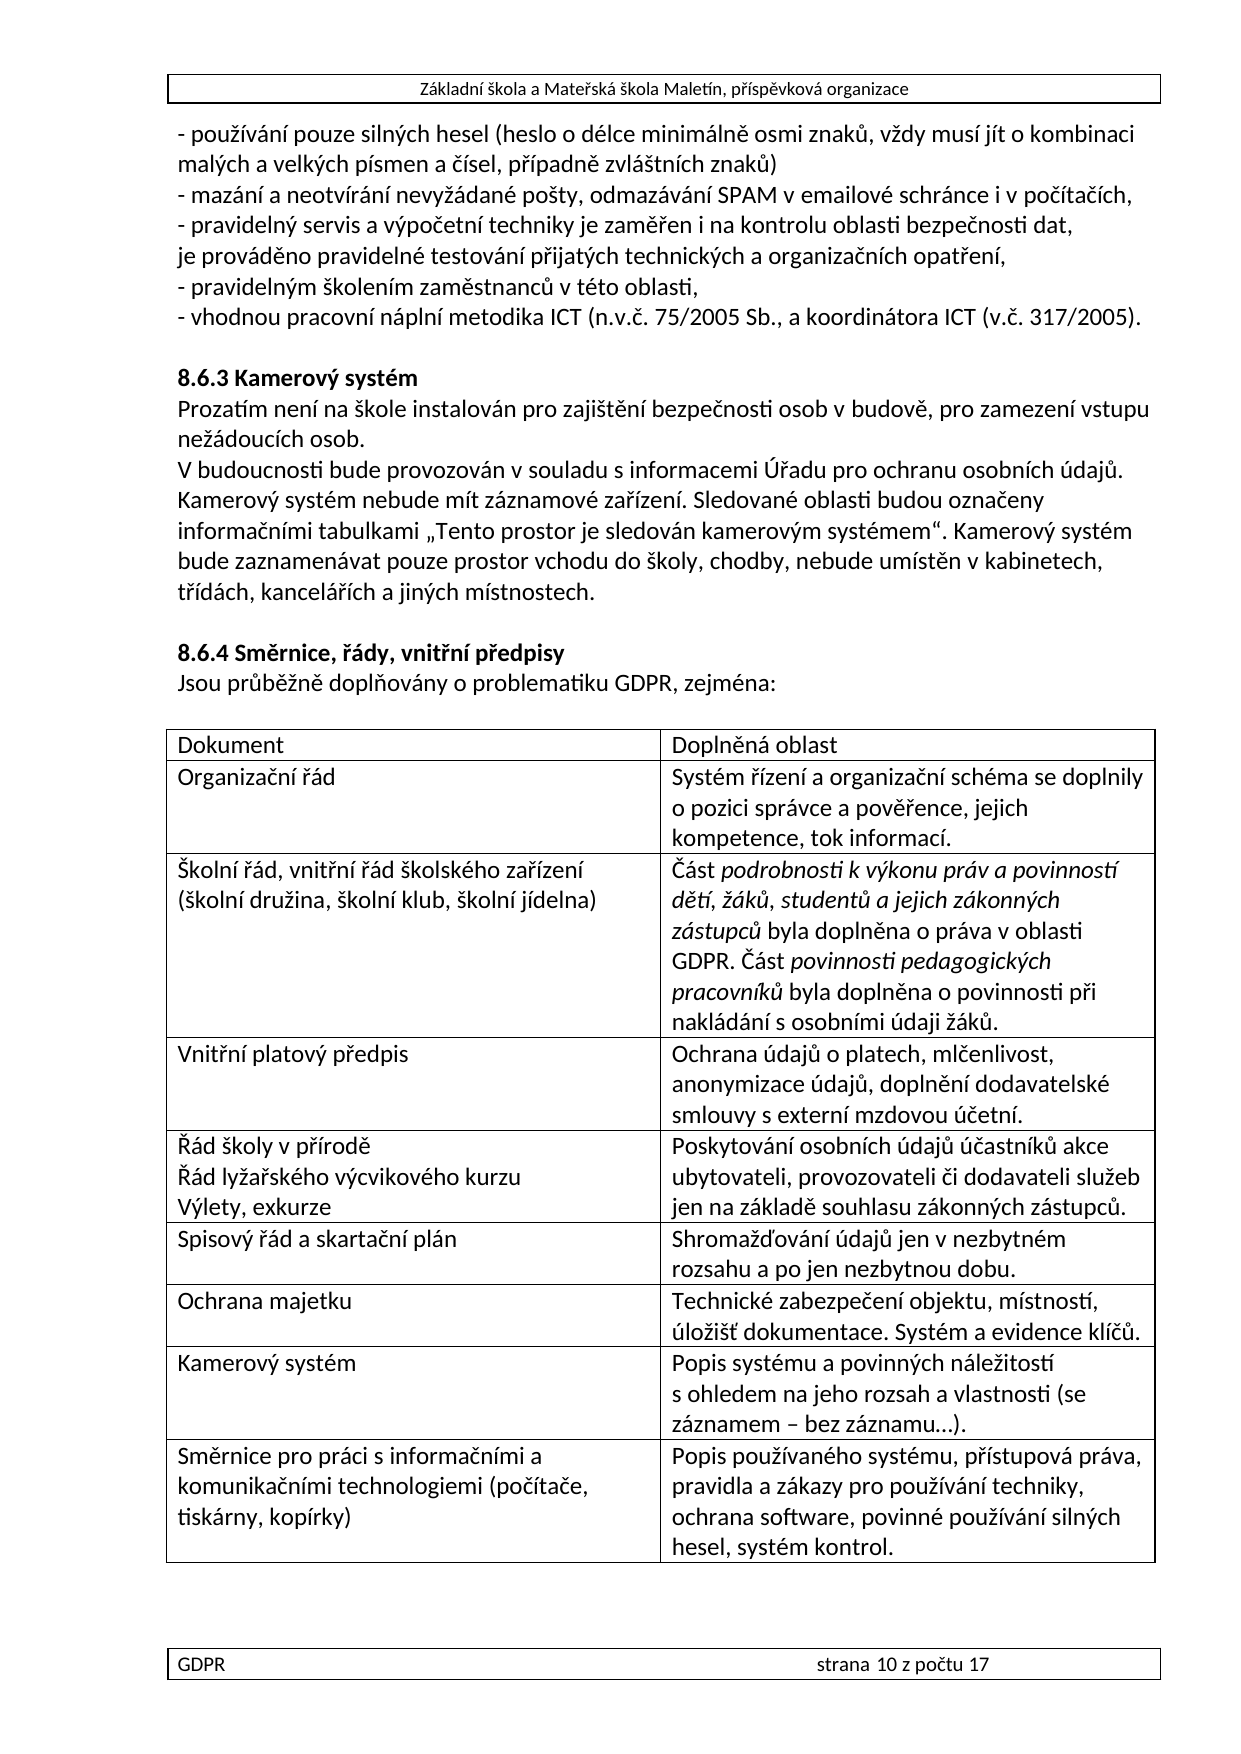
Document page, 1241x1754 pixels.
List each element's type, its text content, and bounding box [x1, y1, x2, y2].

table_cell Směrnice pro práci s informačními a komunikačními technologiemi (počítače, tiskárny, kopírky) [167, 1440, 660, 1562]
table_cell Shromažďování údajů jen v nezbytném rozsahu a po jen nezbytnou dobu. [661, 1223, 1154, 1284]
text 8.6.3 Kamerový systém [177, 362, 1152, 393]
table_cell Vnitřní platový předpis [167, 1038, 660, 1129]
text 8.6.4 Směrnice, řády, vnitřní předpisy [177, 637, 1152, 667]
table_cell Spisový řád a skartační plán [167, 1223, 660, 1284]
table_cell Řád školy v přírodě Řád lyžařského výcvikového kurzu Výlety, exkurze [167, 1131, 660, 1222]
text - pravidelný servis a výpočetní techniky je zaměřen i na kontrolu oblasti bezpečnosti dat, [177, 210, 1152, 240]
text Prozatím není na škole instalován pro zajištění bezpečnosti osob v budově, pro zamezení vstupu nežádoucích osob. [177, 393, 1152, 454]
table_cell Část podrobnosti k výkonu práv a povinností dětí, žáků, studentů a jejich zákonných zástupců byla doplněna o práva v oblasti GDPR. Část povinnosti pedagogických pracovníků byla doplněna o povinnosti při nakládání s osobními údaji žáků. [661, 854, 1154, 1037]
text - mazání a neotvírání nevyžádané pošty, odmazávání SPAM v emailové schránce i v počítačích, [177, 179, 1152, 210]
table_cell Poskytování osobních údajů účastníků akce ubytovateli, provozovateli či dodavateli služeb jen na základě souhlasu zákonných zástupců. [661, 1131, 1154, 1222]
table_cell Ochrana údajů o platech, mlčenlivost, anonymizace údajů, doplnění dodavatelské smlouvy s externí mzdovou účetní. [661, 1038, 1154, 1129]
table_header Dokument [167, 730, 660, 760]
table_cell Organizační řád [167, 761, 660, 853]
text - používání pouze silných hesel (heslo o délce minimálně osmi znaků, vždy musí jít o kombinaci malých a velkých písmen a čísel, případně zvláštních znaků) [177, 118, 1152, 179]
table_cell Školní řád, vnitřní řád školského zařízení (školní družina, školní klub, školní jídelna) [167, 854, 660, 1037]
text - vhodnou pracovní náplní metodika ICT (n.v.č. 75/2005 Sb., a koordinátora ICT (v.č. 317/2005). [177, 301, 1152, 332]
text Jsou průběžně doplňovány o problematiku GDPR, zejména: [177, 667, 1152, 698]
table_cell Ochrana majetku [167, 1285, 660, 1346]
table_cell Technické zabezpečení objektu, místností, úložišť dokumentace. Systém a evidence klíčů. [661, 1285, 1154, 1346]
table_cell Popis používaného systému, přístupová práva, pravidla a zákazy pro používání techniky, ochrana software, povinné používání silných hesel, systém kontrol. [661, 1440, 1154, 1562]
table_header Doplněná oblast [661, 730, 1154, 760]
text je prováděno pravidelné testování přijatých technických a organizačních opatření, [177, 240, 1152, 271]
table_cell Kamerový systém [167, 1347, 660, 1439]
table_cell Systém řízení a organizační schéma se doplnily o pozici správce a pověřence, jejich kompetence, tok informací. [661, 761, 1154, 853]
text V budoucnosti bude provozován v souladu s informacemi Úřadu pro ochranu osobních údajů. Kamerový systém nebude mít záznamové zařízení. Sledované oblasti budou označeny informačními tabulkami „Tento prostor je sledován kamerovým systémem“. Kamerový systém bude zaznamenávat pouze prostor vchodu do školy, chodby, nebude umístěn v kabinetech, třídách, kancelářích a jiných místnostech. [177, 454, 1152, 606]
table_cell Popis systému a povinných náležitostí s ohledem na jeho rozsah a vlastnosti (se záznamem – bez záznamu…). [661, 1347, 1154, 1439]
text - pravidelným školením zaměstnanců v této oblasti, [177, 271, 1152, 301]
